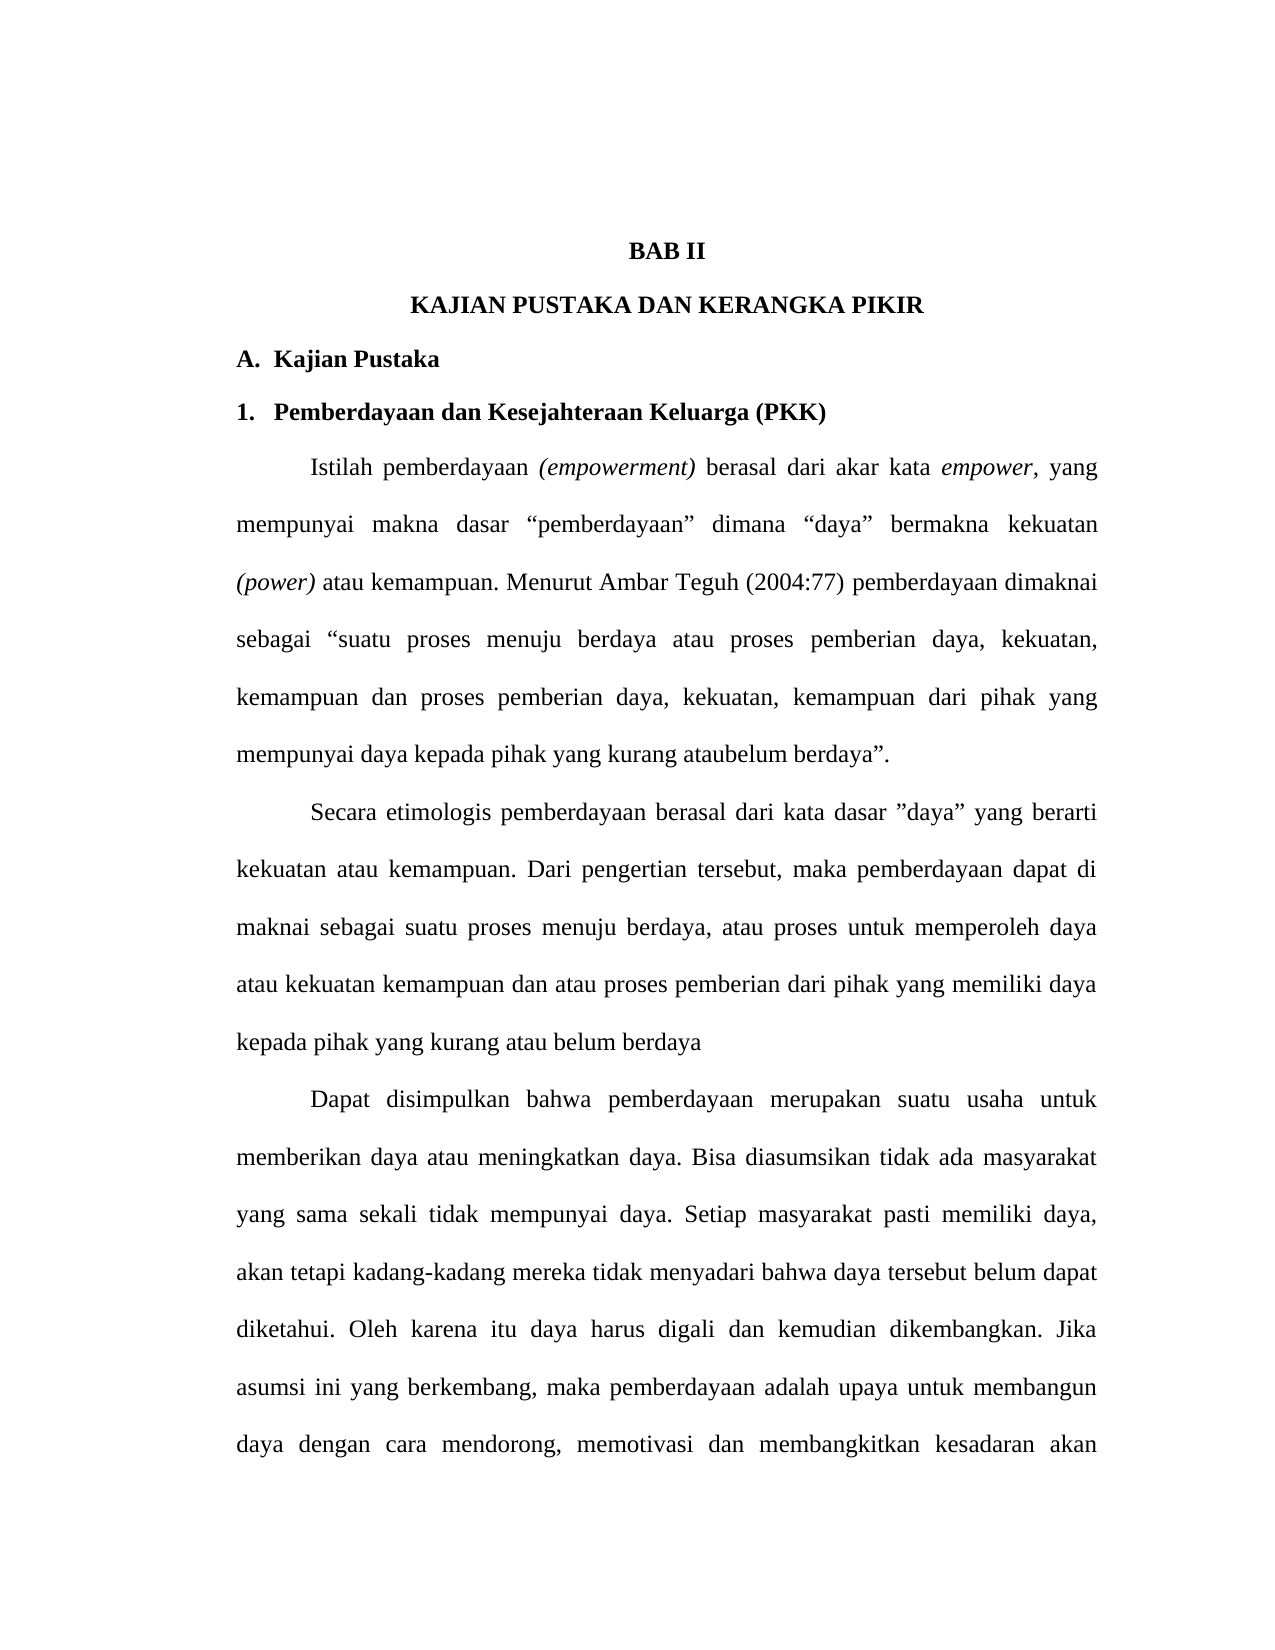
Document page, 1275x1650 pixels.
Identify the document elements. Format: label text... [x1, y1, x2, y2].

text Secara etimologis pemberdayaan berasal dari kata dasar ”daya” yang berarti kekuatan atau kemampuan. Dari pengertian tersebut, maka pemberdayaan dapat di maknai sebagai suatu proses menuju berdaya, atau proses untuk memperoleh daya atau kekuatan kemampuan dan atau proses pemberian dari pihak yang memiliki daya kepada pihak yang kurang atau belum berdaya [236, 797, 1098, 1056]
text BAB II [236, 236, 1098, 265]
list Pemberdayaan dan Kesejahteraan Keluarga (PKK) [236, 377, 1098, 431]
list Kajian Pustaka [236, 344, 1098, 373]
text KAJIAN PUSTAKA DAN KERANGKA PIKIR [236, 290, 1098, 319]
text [236, 1084, 1098, 1458]
text Istilah pemberdayaan (empowerment) berasal dari akar kata empower, yang mempunyai makna dasar “pemberdayaan” dimana “daya” bermakna kekuatan (power) atau kemampuan. Menurut Ambar Teguh (2004:77) pemberdayaan dimaknai sebagai “suatu proses menuju berdaya atau proses pemberian daya, kekuatan, kemampuan dan proses pemberian daya, kekuatan, kemampuan dari pihak yang mempunyai daya kepada pihak yang kurang ataubelum berdaya”. [236, 452, 1098, 768]
